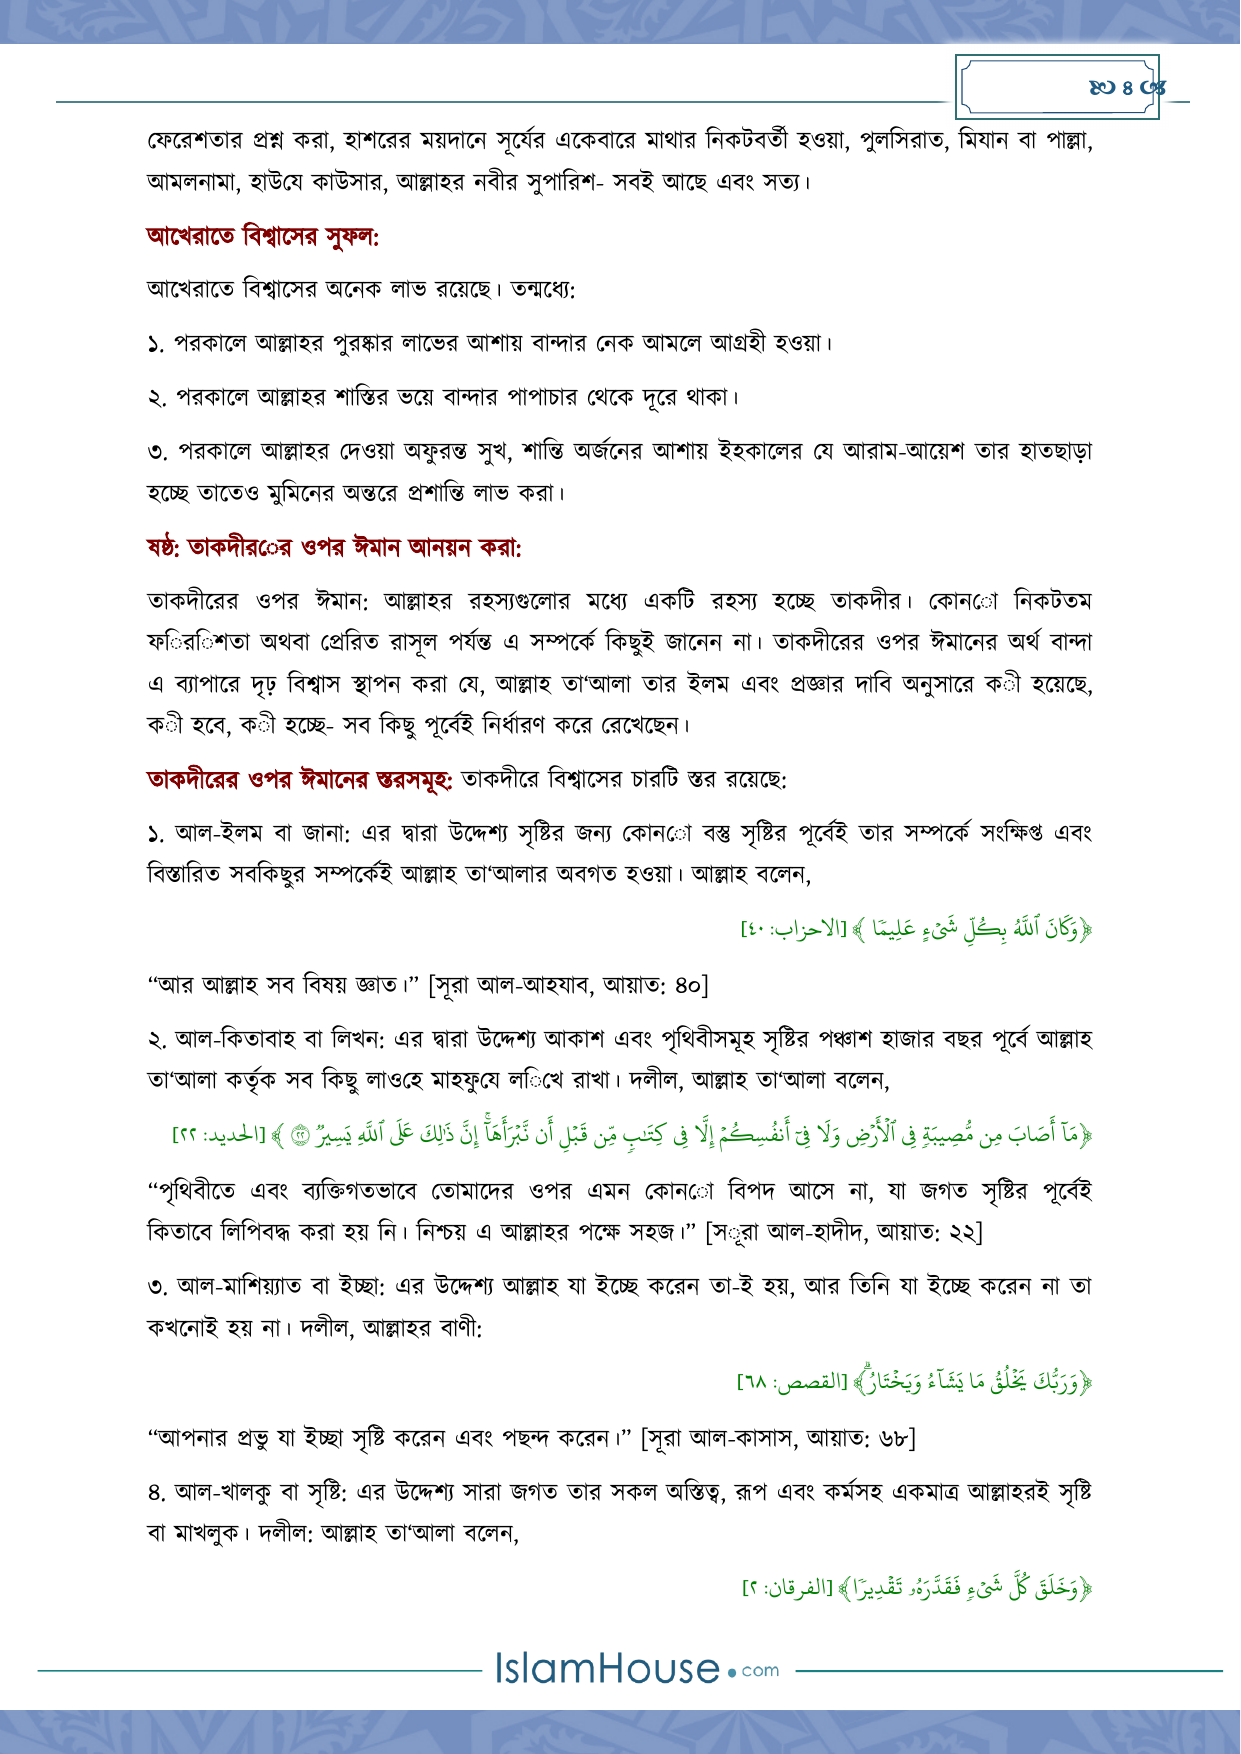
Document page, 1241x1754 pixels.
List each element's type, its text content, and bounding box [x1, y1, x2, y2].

text তাকদীরের ওপর ঈমানের স্তরসমূহ: তাকদীরে বিশ্বাসের চারটি স্তর রয়েছে: [148, 757, 1092, 798]
text ﴿وَخَلَقَ كُلَّ شَيۡءٖ فَقَدَّرَهُۥ تَقۡدِيرٗا﴾ [الفرقان: ٢] [148, 1565, 1092, 1609]
text “আপনার প্রভু যা ইচ্ছা সৃষ্টি করেন এবং পছন্দ করেন।” [সূরা আল-কাসাস, আয়াত: ৬৮] [148, 1416, 1092, 1457]
text আখেরাতে বিশ্বাসের অনেক লাভ রয়েছে। তন্মধ্যে: [148, 267, 1092, 309]
text ৩. আল-মাশিয়্যাত বা ইচ্ছা: এর উদ্দেশ্য আল্লাহ যা ইচ্ছে করেন তা-ই হয়, আর তিনি যা ইচ্ছে করেন না তা কখনোই হয় না। দলীল, আল্লাহর বাণী: [148, 1264, 1092, 1347]
text ৩. পরকালে আল্লাহর দেওয়া অফুরন্ত সুখ, শান্তি অর্জনের আশায় ইহকালের যে আরাম-আয়েশ তার হাতছাড়া হচ্ছে তাতেও মুমিনের অন্তরে প্রশান্তি লাভ করা। [148, 429, 1092, 512]
text ১. আল-ইলম বা জানা: এর দ্বারা উদ্দেশ্য সৃষ্টির জন্য কোনো বস্তু সৃষ্টির পূর্বেই তার সম্পর্কে সংক্ষিপ্ত এবং বিস্তারিত সবকিছুর সম্পর্কেই আল্লাহ তা‘আলার অবগত হওয়া। আল্লাহ বলেন, [148, 811, 1092, 894]
text ﴿وَكَانَ ٱللَّهُ بِكُلِّ شَيۡءٍ عَلِيمٗا ﴾ [الاحزاب: ٤٠] [148, 906, 1092, 950]
text ষষ্ঠ: তাকদীরের ওপর ঈমান আনয়ন করা: [148, 525, 1092, 566]
text “পৃথিবীতে এবং ব্যক্তিগতভাবে তোমাদের ওপর এমন কোনো বিপদ আসে না, যা জগত সৃষ্টির পূর্বেই কিতাবে লিপিবদ্ধ করা হয় নি। নিশ্চয় এ আল্লাহর পক্ষে সহজ।” [সূরা আল-হাদীদ, আয়াত: ২২] [148, 1169, 1092, 1252]
text “আর আল্লাহ সব বিষয় জ্ঞাত।” [সূরা আল-আহযাব, আয়াত: ৪০] [148, 963, 1092, 1004]
text ﴿مَآ أَصَابَ مِن مُّصِيبَةٖ فِي ٱلۡأَرۡضِ وَلَا فِيٓ أَنفُسِكُمۡ إِلَّا فِي كِتَٰبٖ مِّن قَبۡلِ أَن نَّبۡرَأَهَآۚ إِنَّ ذَٰلِكَ عَلَى ٱللَّهِ يَسِيرٞ ٢٢ ﴾ [الحديد: ٢٢] [148, 1112, 1092, 1156]
text ২. পরকালে আল্লাহর শাস্তির ভয়ে বান্দার পাপাচার থেকে দূরে থাকা। [148, 375, 1092, 417]
text ৪. আল-খালকু বা সৃষ্টি: এর উদ্দেশ্য সারা জগত তার সকল অস্তিত্ব, রূপ এবং কর্মসহ একমাত্র আল্লাহরই সৃষ্টি বা মাখলুক। দলীল: আল্লাহ তা‘আলা বলেন, [148, 1470, 1092, 1553]
text ২. আল-কিতাবাহ বা লিখন: এর দ্বারা উদ্দেশ্য আকাশ এবং পৃথিবীসমূহ সৃষ্টির পঞ্চাশ হাজার বছর পূর্বে আল্লাহ তা‘আলা কর্তৃক সব কিছু লাওহে মাহফুযে লিখে রাখা। দলীল, আল্লাহ তা‘আলা বলেন, [148, 1017, 1092, 1100]
text আখেরাতে বিশ্বাসের সুফল: [148, 213, 1092, 255]
picture [487, 1646, 1224, 1691]
text ১. পরকালে আল্লাহর পুরষ্কার লাভের আশায় বান্দার নেক আমলে আগ্রহী হওয়া। [148, 321, 1092, 363]
picture [28, 1645, 483, 1691]
text ﴿وَرَبُّكَ يَخۡلُقُ مَا يَشَآءُ وَيَخۡتَارُۗ﴾ [القصص: ٦٨] [148, 1359, 1092, 1403]
text তাকদীরের ওপর ঈমান: আল্লাহর রহস্যগুলোর মধ্যে একটি রহস্য হচ্ছে তাকদীর। কোনো নিকটতম ফিরিশতা অথবা প্রেরিত রাসূল পর্যন্ত এ সম্পর্কে কিছুই জানেন না। তাকদীরের ওপর ঈমানের অর্থ বান্দা এ ব্যাপারে দৃঢ় বিশ্বাস স্থাপন করা যে, আল্লাহ তা‘আলা তার ইলম এবং প্রজ্ঞার দাবি অনুসারে কী হয়েছে, কী হবে, কী হচ্ছে- সব কিছু পূর্বেই নির্ধারণ করে রেখেছেন। [148, 579, 1092, 744]
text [148, 118, 1092, 201]
